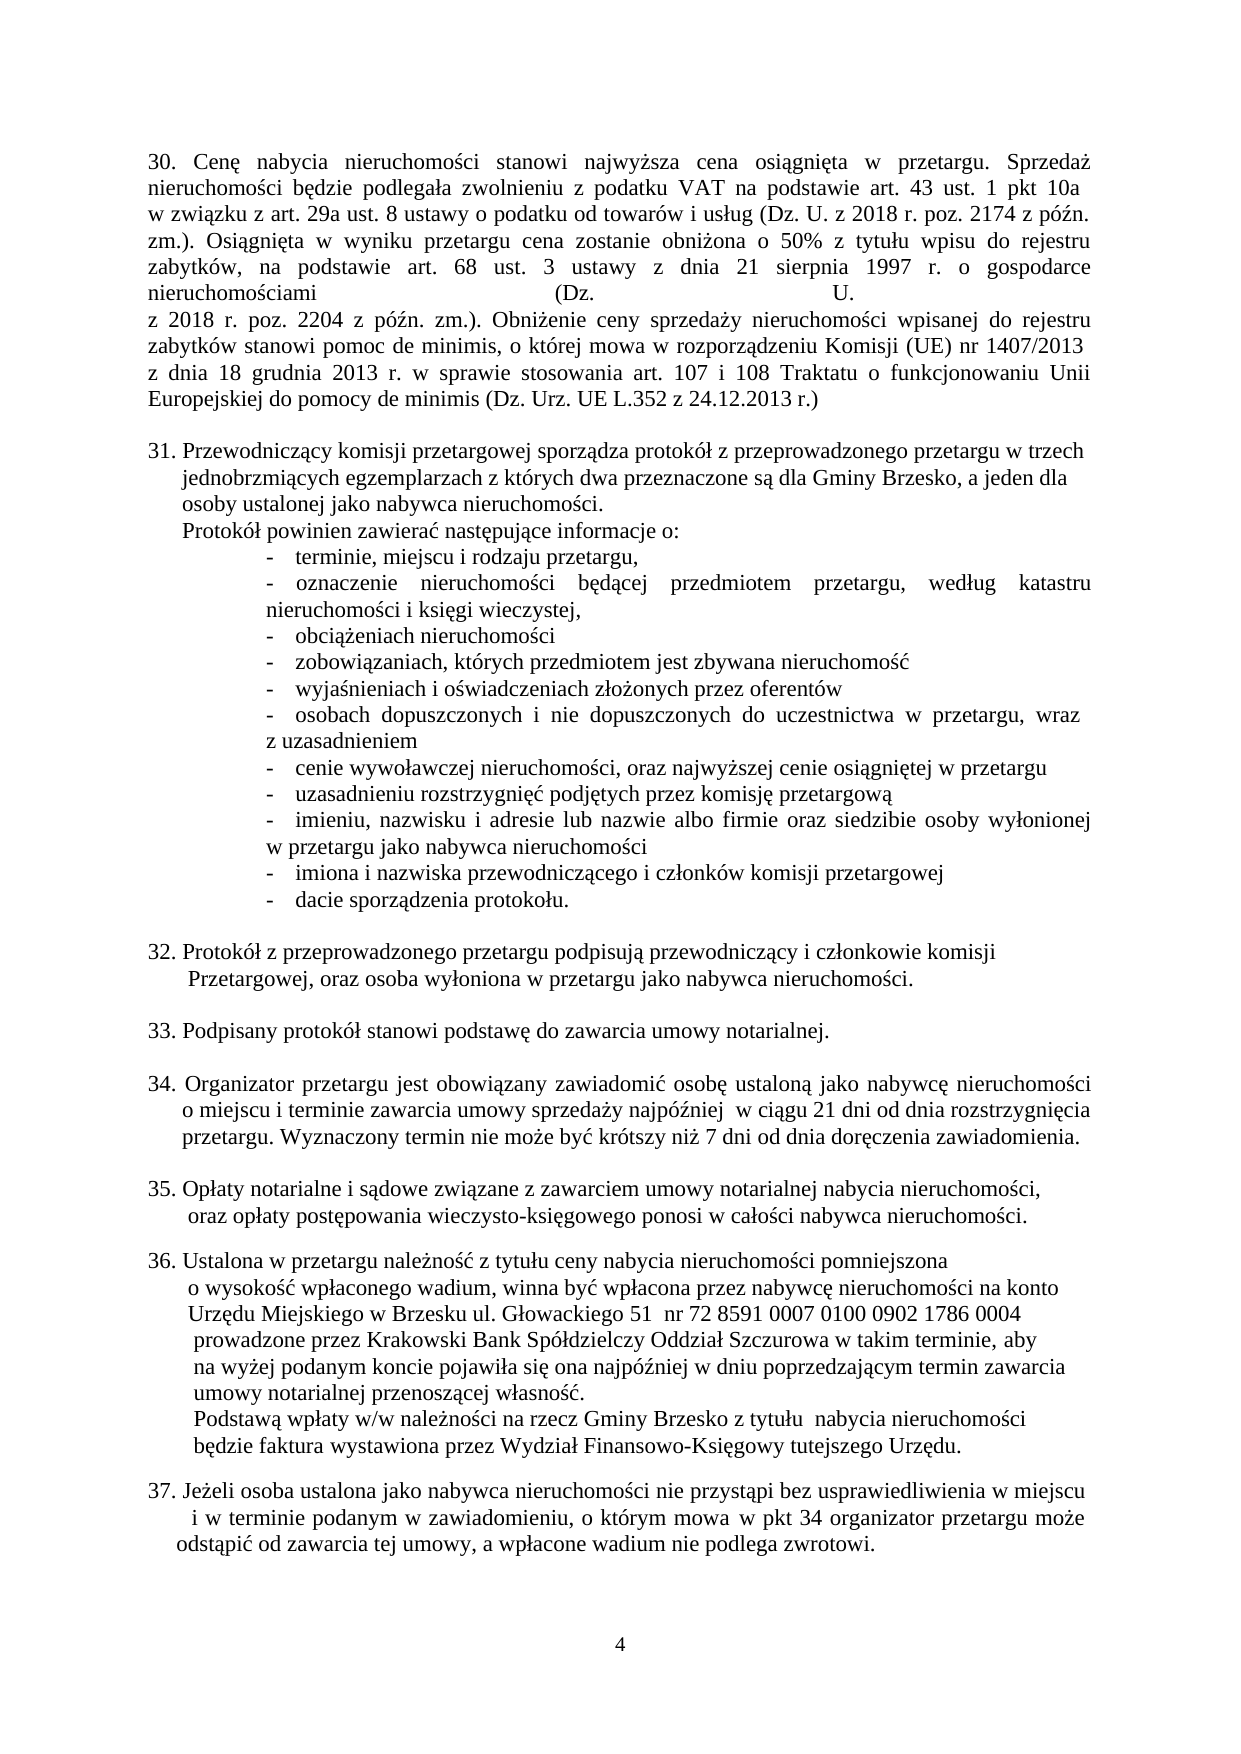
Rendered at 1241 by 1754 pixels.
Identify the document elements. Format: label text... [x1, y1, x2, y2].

text - imieniu, nazwisku i adresie lub nazwie albo firmie oraz siedzibie osoby wyłonionej w przetargu jako nabywca nieruchomości [266, 807, 1092, 859]
text - cenie wywoławczej nieruchomości, oraz najwyższej cenie osiągniętej w przetargu [266, 754, 1092, 780]
text - osobach dopuszczonych i nie dopuszczonych do uczestnictwa w przetargu, wraz z uzasadnieniem [266, 701, 1092, 754]
text - terminie, miejscu i rodzaju przetargu, [266, 543, 1092, 569]
text - obciążeniach nieruchomości [266, 622, 1092, 648]
text Protokół powinien zawierać następujące informacje o: [148, 517, 1092, 543]
text prowadzone przez Krakowski Bank Spółdzielczy Oddział Szczurowa w takim terminie, aby [148, 1326, 1092, 1353]
text o wysokość wpłaconego wadium, winna być wpłacona przez nabywcę nieruchomości na konto [148, 1274, 1092, 1300]
text 31. Przewodniczący komisji przetargowej sporządza protokół z przeprowadzonego przetargu w trzech [148, 438, 1092, 464]
text 33. Podpisany protokół stanowi podstawę do zawarcia umowy notarialnej. [148, 1017, 1092, 1044]
text - wyjaśnieniach i oświadczeniach złożonych przez oferentów [266, 675, 1092, 701]
text 34. Organizator przetargu jest obowiązany zawiadomić osobę ustaloną jako nabywcę nieruchomości o miejscu i terminie zawarcia umowy sprzedaży najpóźniej w ciągu 21 dni od dnia rozstrzygnięcia [148, 1070, 1092, 1123]
text przetargu. Wyznaczony termin nie może być krótszy niż 7 dni od dnia doręczenia zawiadomienia. [148, 1123, 1092, 1149]
text - dacie sporządzenia protokołu. [266, 886, 1092, 912]
text - zobowiązaniach, których przedmiotem jest zbywana nieruchomość [266, 648, 1092, 675]
text 36. Ustalona w przetargu należność z tytułu ceny nabycia nieruchomości pomniejszona [148, 1247, 1092, 1274]
text 30. Cenę nabycia nieruchomości stanowi najwyższa cena osiągnięta w przetargu. Sprzedaż nieruchomości będzie podlegała zwolnieniu z podatku VAT na podstawie art. 43 ust. 1 pkt 10a w związku z art. 29a ust. 8 ustawy o podatku od towarów i usług (Dz. U. z 2018 r. poz. 2174 z późn. zm.). Osiągnięta w wyniku przetargu cena zostanie obniżona o 50% z tytułu wpisu do rejestru zabytków, na podstawie art. 68 ust. 3 ustawy z dnia 21 sierpnia 1997 r. o gospodarce nieruchomościami (Dz. U. z 2018 r. poz. 2204 z późn. zm.). Obniżenie ceny sprzedaży nieruchomości wpisanej do rejestru zabytków stanowi pomoc de minimis, o której mowa w rozporządzeniu Komisji (UE) nr 1407/2013 z dnia 18 grudnia 2013 r. w sprawie stosowania art. 107 i 108 Traktatu o funkcjonowaniu Unii Europejskiej do pomocy de minimis (Dz. Urz. UE L.352 z 24.12.2013 r.) [148, 148, 1092, 411]
text osoby ustalonej jako nabywca nieruchomości. [148, 490, 1092, 517]
text jednobrzmiących egzemplarzach z których dwa przeznaczone są dla Gminy Brzesko, a jeden dla [148, 464, 1092, 490]
text będzie faktura wystawiona przez Wydział Finansowo-Księgowy tutejszego Urzędu. [148, 1432, 1092, 1458]
text - imiona i nazwiska przewodniczącego i członków komisji przetargowej [266, 859, 1092, 886]
text 35. Opłaty notarialne i sądowe związane z zawarciem umowy notarialnej nabycia nieruchomości, [148, 1176, 1092, 1202]
text Urzędu Miejskiego w Brzesku ul. Głowackiego 51 nr 72 8591 0007 0100 0902 1786 0004 [148, 1300, 1092, 1326]
text - oznaczenie nieruchomości będącej przedmiotem przetargu, według katastru nieruchomości i księgi wieczystej, [266, 569, 1092, 622]
text umowy notarialnej przenoszącej własność. [148, 1379, 1092, 1406]
text oraz opłaty postępowania wieczysto-księgowego ponosi w całości nabywca nieruchomości. [148, 1202, 1092, 1228]
text - uzasadnieniu rozstrzygnięć podjętych przez komisję przetargową [266, 780, 1092, 807]
text Przetargowej, oraz osoba wyłoniona w przetargu jako nabywca nieruchomości. [148, 965, 1092, 991]
text Podstawą wpłaty w/w należności na rzecz Gminy Brzesko z tytułu nabycia nieruchomości [148, 1406, 1092, 1432]
text na wyżej podanym koncie pojawiła się ona najpóźniej w dniu poprzedzającym termin zawarcia [148, 1353, 1092, 1379]
text 37. Jeżeli osoba ustalona jako nabywca nieruchomości nie przystąpi bez usprawiedliwienia w miejscu i w terminie podanym w zawiadomieniu, o którym mowa w pkt 34 organizator przetargu może odstąpić od zawarcia tej umowy, a wpłacone wadium nie podlega zwrotowi. [148, 1477, 1092, 1556]
text 32. Protokół z przeprowadzonego przetargu podpisują przewodniczący i członkowie komisji [148, 938, 1092, 965]
